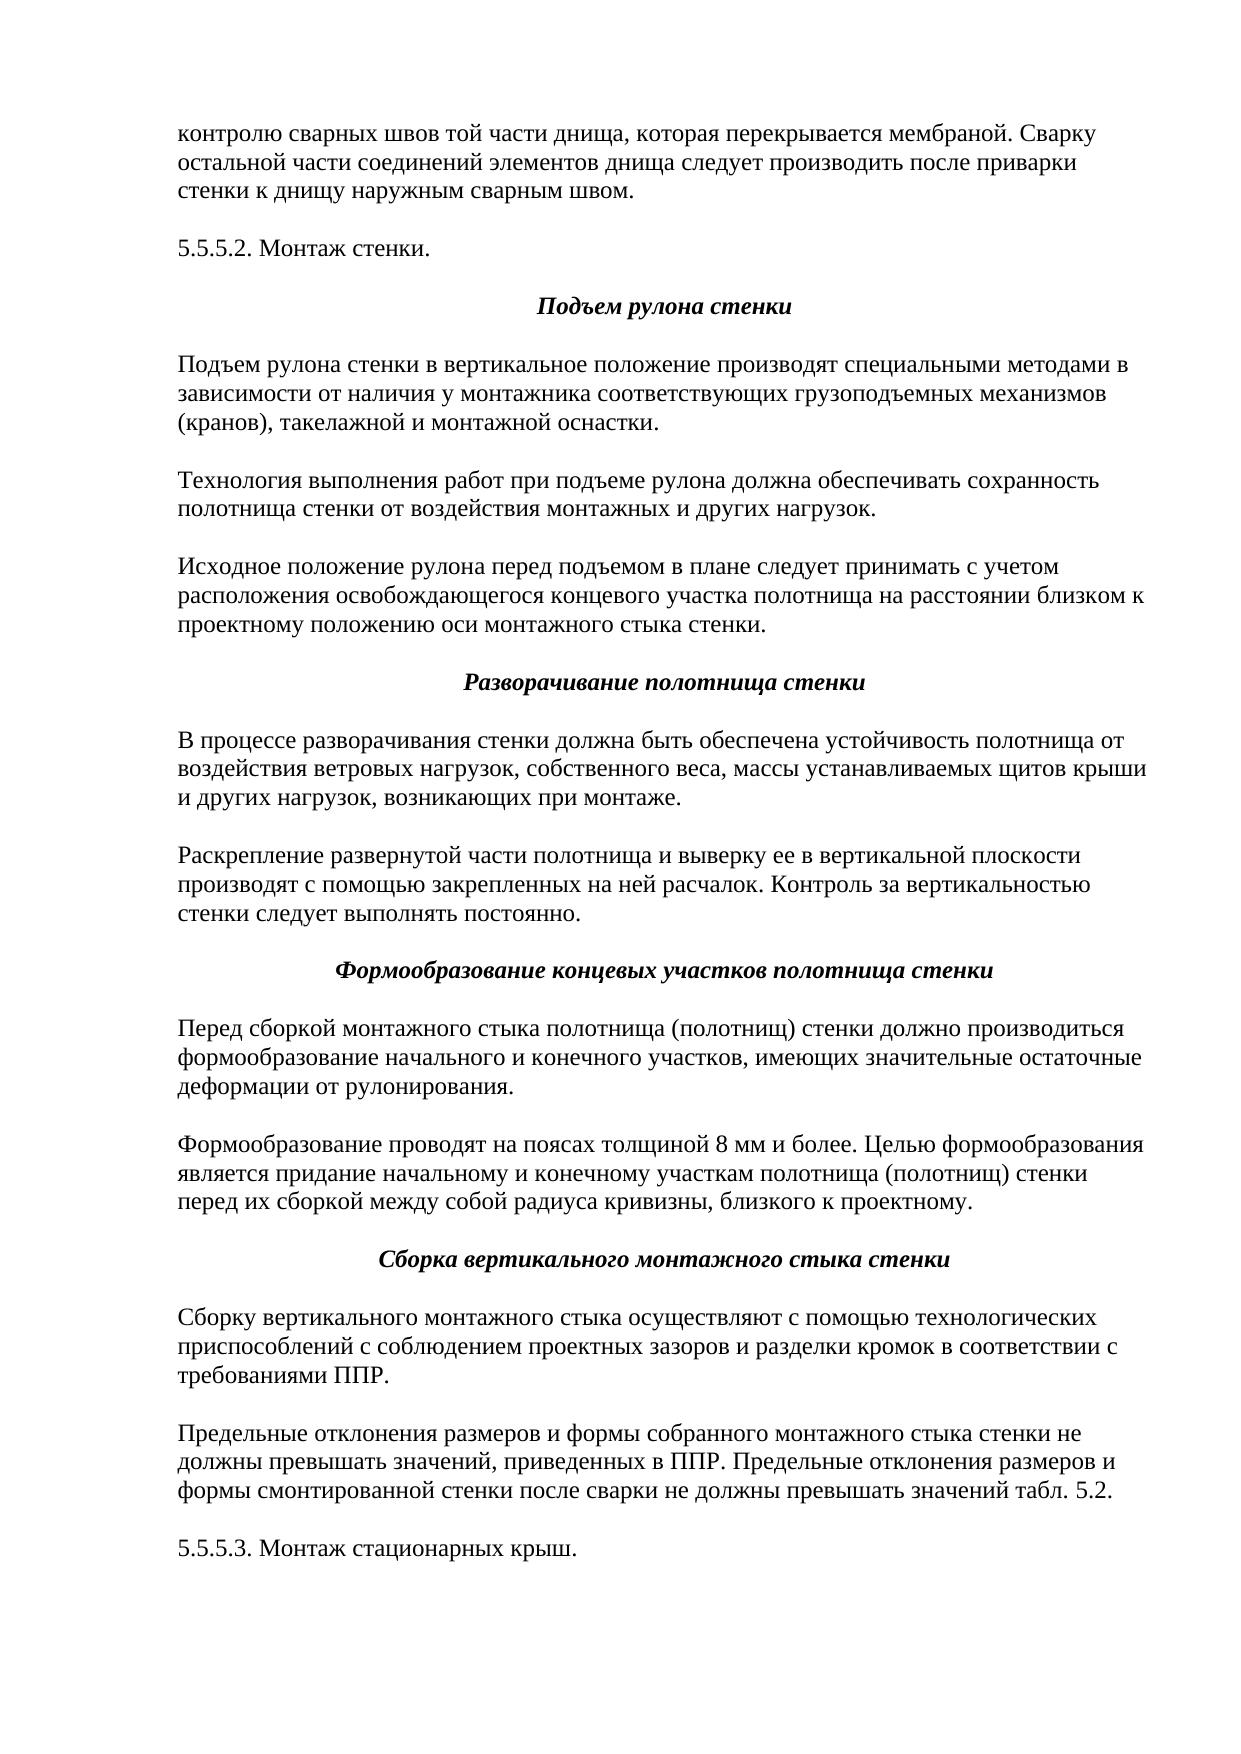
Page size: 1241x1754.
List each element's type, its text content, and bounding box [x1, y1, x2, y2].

text Сборка вертикального монтажного стыка стенки [177, 1244, 1152, 1273]
text Исходное положение рулона перед подъемом в плане следует принимать с учетом расположения освобождающегося концевого участка полотнища на расстоянии близком к проектному положению оси монтажного стыка стенки. [177, 551, 1152, 638]
text Формообразование концевых участков полотнища стенки [177, 956, 1152, 984]
text Подъем рулона стенки [177, 291, 1152, 320]
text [177, 118, 1152, 204]
text Раскрепление развернутой части полотнища и выверку ее в вертикальной плоскости производят с помощью закрепленных на ней расчалок. Контроль за вертикальностью стенки следует выполнять постоянно. [177, 840, 1152, 926]
text Сборку вертикального монтажного стыка осуществляют с помощью технологических приспособлений с соблюдением проектных зазоров и разделки кромок в соответствии с требованиями ППР. [177, 1302, 1152, 1388]
text Разворачивание полотнища стенки [177, 667, 1152, 696]
text 5.5.5.2. Монтаж стенки. [177, 233, 1152, 262]
text Формообразование проводят на поясах толщиной 8 мм и более. Целью формообразования является придание начальному и конечному участкам полотнища (полотнищ) стенки перед их сборкой между собой радиуса кривизны, близкого к проектному. [177, 1129, 1152, 1215]
text 5.5.5.3. Монтаж стационарных крыш. [177, 1533, 1152, 1562]
text Предельные отклонения размеров и формы собранного монтажного стыка стенки не должны превышать значений, приведенных в ППР. Предельные отклонения размеров и формы смонтированной стенки после сварки не должны превышать значений табл. 5.2. [177, 1418, 1152, 1504]
text Подъем рулона стенки в вертикальное положение производят специальными методами в зависимости от наличия у монтажника соответствующих грузоподъемных механизмов (кранов), такелажной и монтажной оснастки. [177, 349, 1152, 436]
text В процессе разворачивания стенки должна быть обеспечена устойчивость полотнища от воздействия ветровых нагрузок, собственного веса, массы устанавливаемых щитов крыши и других нагрузок, возникающих при монтаже. [177, 725, 1152, 811]
text Перед сборкой монтажного стыка полотнища (полотнищ) стенки должно производиться формообразование начального и конечного участков, имеющих значительные остаточные деформации от рулонирования. [177, 1013, 1152, 1100]
text Технология выполнения работ при подъеме рулона должна обеспечивать сохранность полотнища стенки от воздействия монтажных и других нагрузок. [177, 465, 1152, 522]
